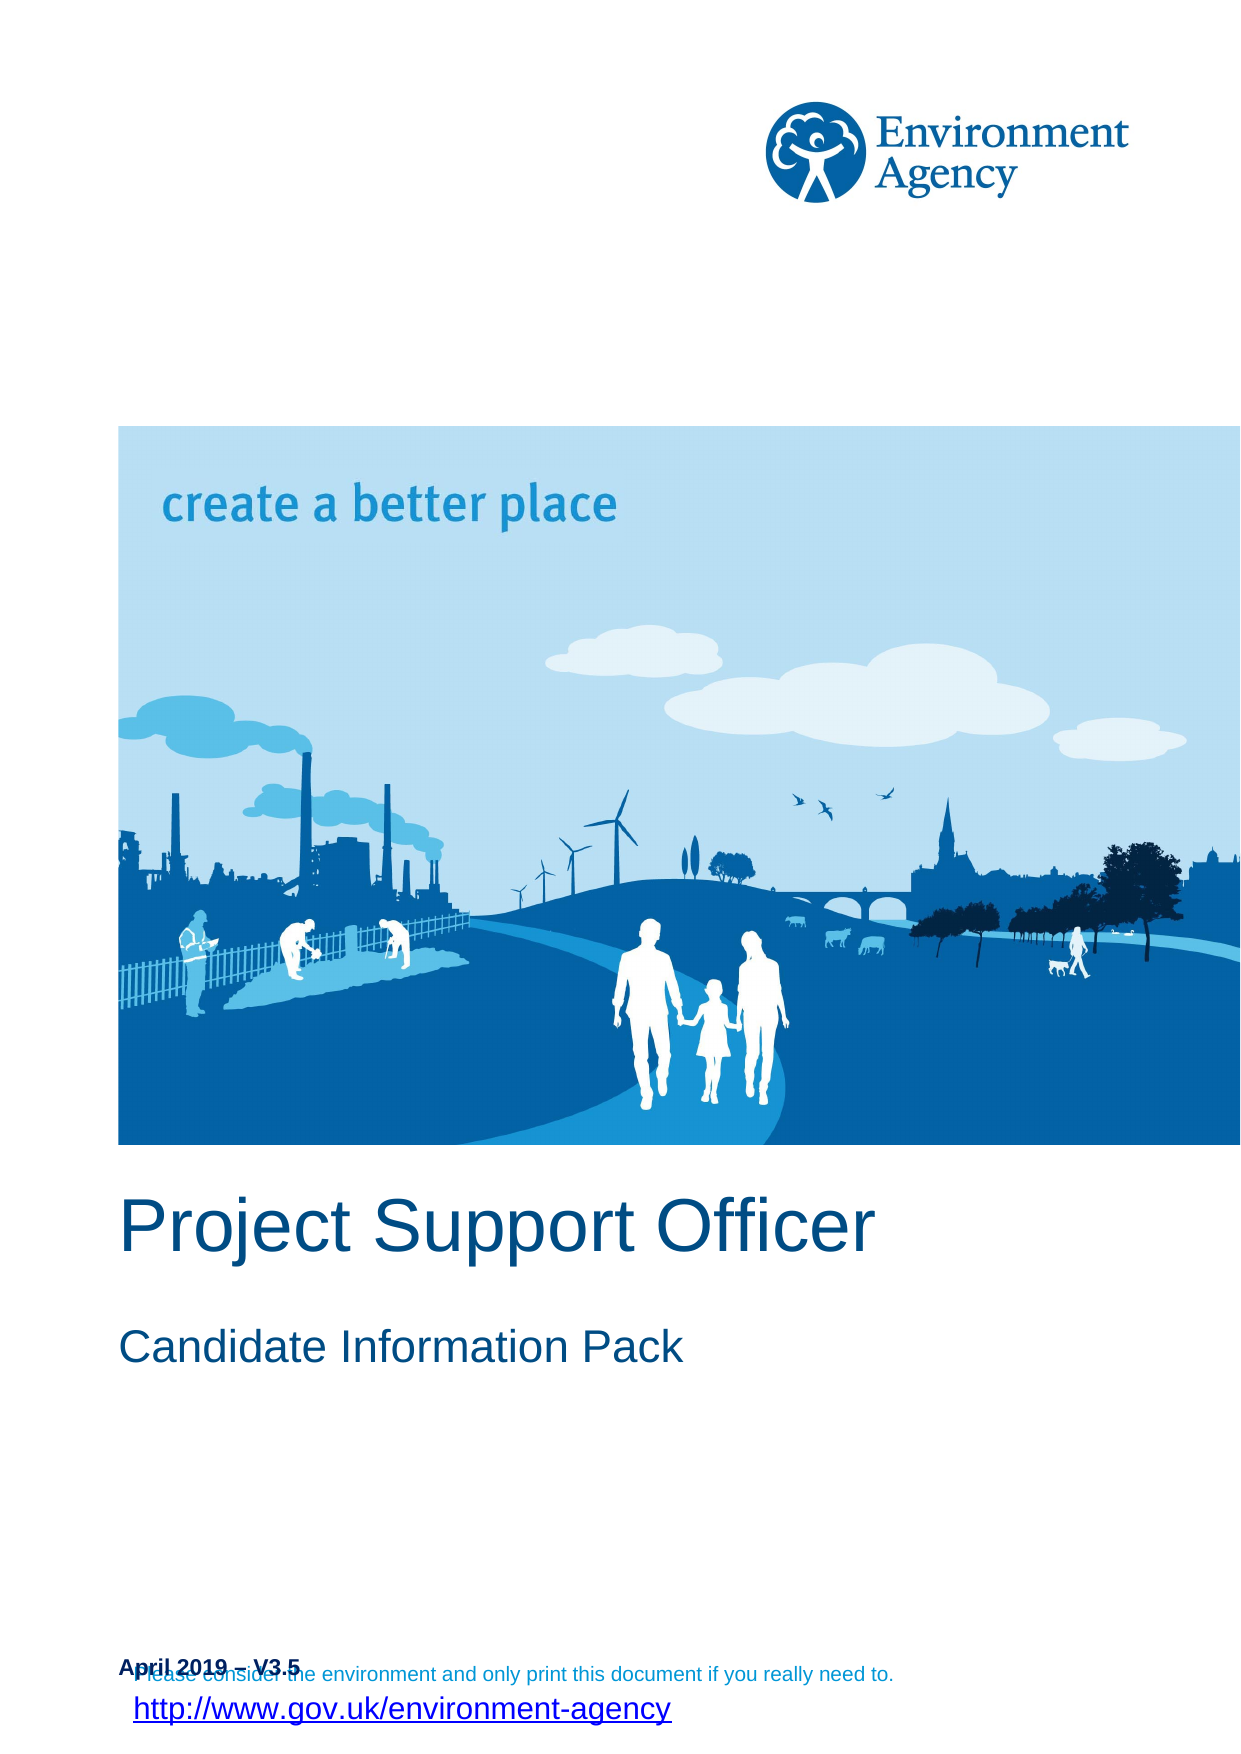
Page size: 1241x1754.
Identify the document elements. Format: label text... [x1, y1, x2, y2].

text Project Support Officer [118, 1181, 1122, 1267]
picture [725, 61, 1169, 243]
picture [118, 426, 1241, 1145]
text Candidate Information Pack [118, 1319, 1122, 1372]
